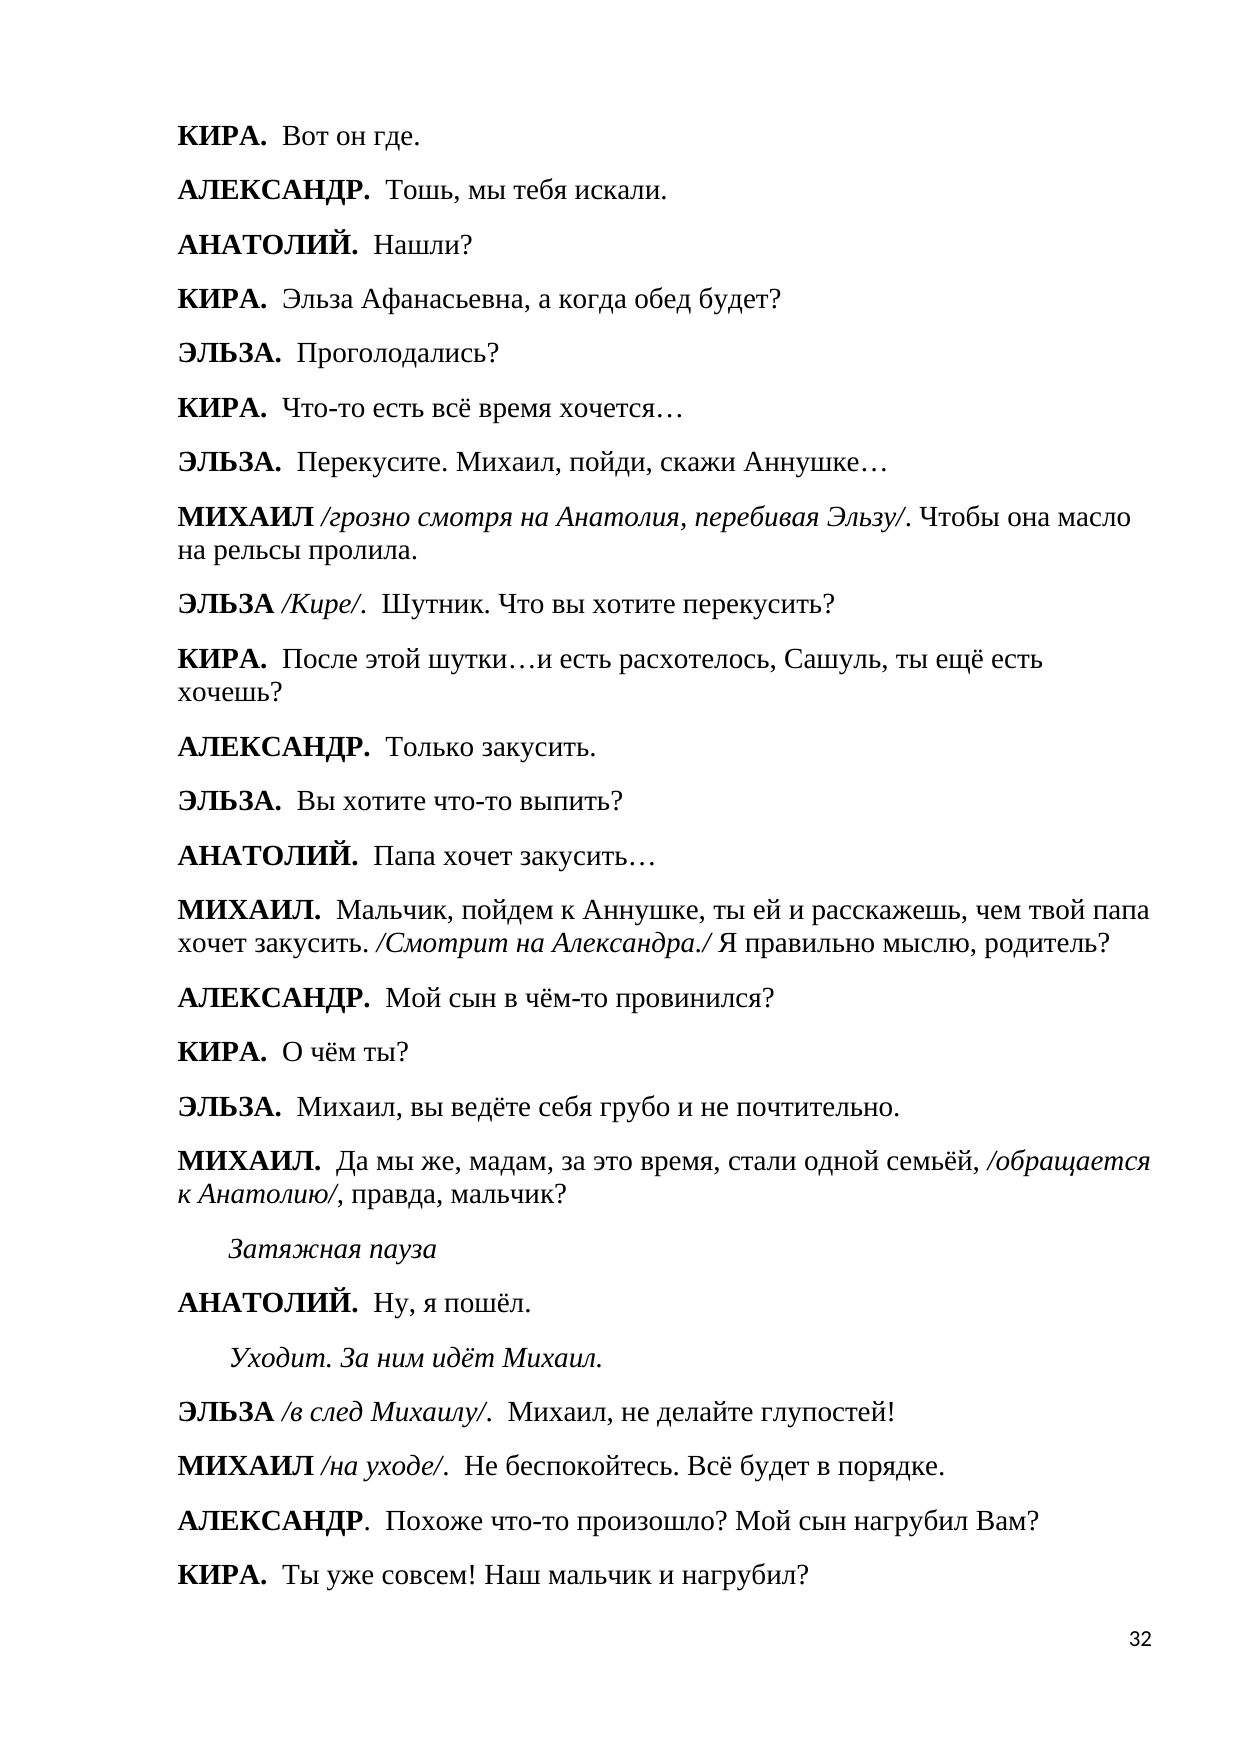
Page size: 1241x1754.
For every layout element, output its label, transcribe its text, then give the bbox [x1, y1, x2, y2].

text АНАТОЛИЙ. Ну, я пошёл. [177, 1285, 1152, 1319]
text Уходит. За ним идёт Михаил. [177, 1340, 1152, 1373]
text ЭЛЬЗА /Кире/. Шутник. Что вы хотите перекусить? [177, 587, 1152, 620]
text АЛЕКСАНДР. Тошь, мы тебя искали. [177, 172, 1152, 206]
text КИРА. Вот он где. [177, 118, 1152, 152]
text АЛЕКСАНДР. Похоже что-то произошло? Мой сын нагрубил Вам? [177, 1503, 1152, 1536]
text КИРА. Что-то есть всё время хочется… [177, 390, 1152, 423]
text АНАТОЛИЙ. Нашли? [177, 227, 1152, 260]
text КИРА. После этой шутки…и есть расхотелось, Сашуль, ты ещё есть хочешь? [177, 641, 1152, 708]
text МИХАИЛ. Мальчик, пойдем к Аннушке, ты ей и расскажешь, чем твой папа хочет закусить. /Смотрит на Александра./ Я правильно мыслю, родитель? [177, 892, 1152, 959]
text МИХАИЛ. Да мы же, мадам, за это время, стали одной семьёй, /обращается к Анатолию/, правда, мальчик? [177, 1143, 1152, 1210]
text ЭЛЬЗА. Перекусите. Михаил, пойди, скажи Аннушке… [177, 444, 1152, 478]
text ЭЛЬЗА. Проголодались? [177, 336, 1152, 369]
text ЭЛЬЗА. Михаил, вы ведёте себя грубо и не почтительно. [177, 1089, 1152, 1122]
text КИРА. О чём ты? [177, 1034, 1152, 1068]
text МИХАИЛ /на уходе/. Не беспокойтесь. Всё будет в порядке. [177, 1448, 1152, 1482]
text КИРА. Эльза Афанасьевна, а когда обед будет? [177, 281, 1152, 315]
text ЭЛЬЗА. Вы хотите что-то выпить? [177, 783, 1152, 817]
text АЛЕКСАНДР. Только закусить. [177, 729, 1152, 762]
text АНАТОЛИЙ. Папа хочет закусить… [177, 838, 1152, 871]
text АЛЕКСАНДР. Мой сын в чём-то провинился? [177, 980, 1152, 1013]
text Затяжная пауза [177, 1231, 1152, 1264]
text МИХАИЛ /грозно смотря на Анатолия, перебивая Эльзу/. Чтобы она масло на рельсы пролила. [177, 499, 1152, 566]
text ЭЛЬЗА /в след Михаилу/. Михаил, не делайте глупостей! [177, 1394, 1152, 1428]
text КИРА. Ты уже совсем! Наш мальчик и нагрубил? [177, 1557, 1152, 1591]
